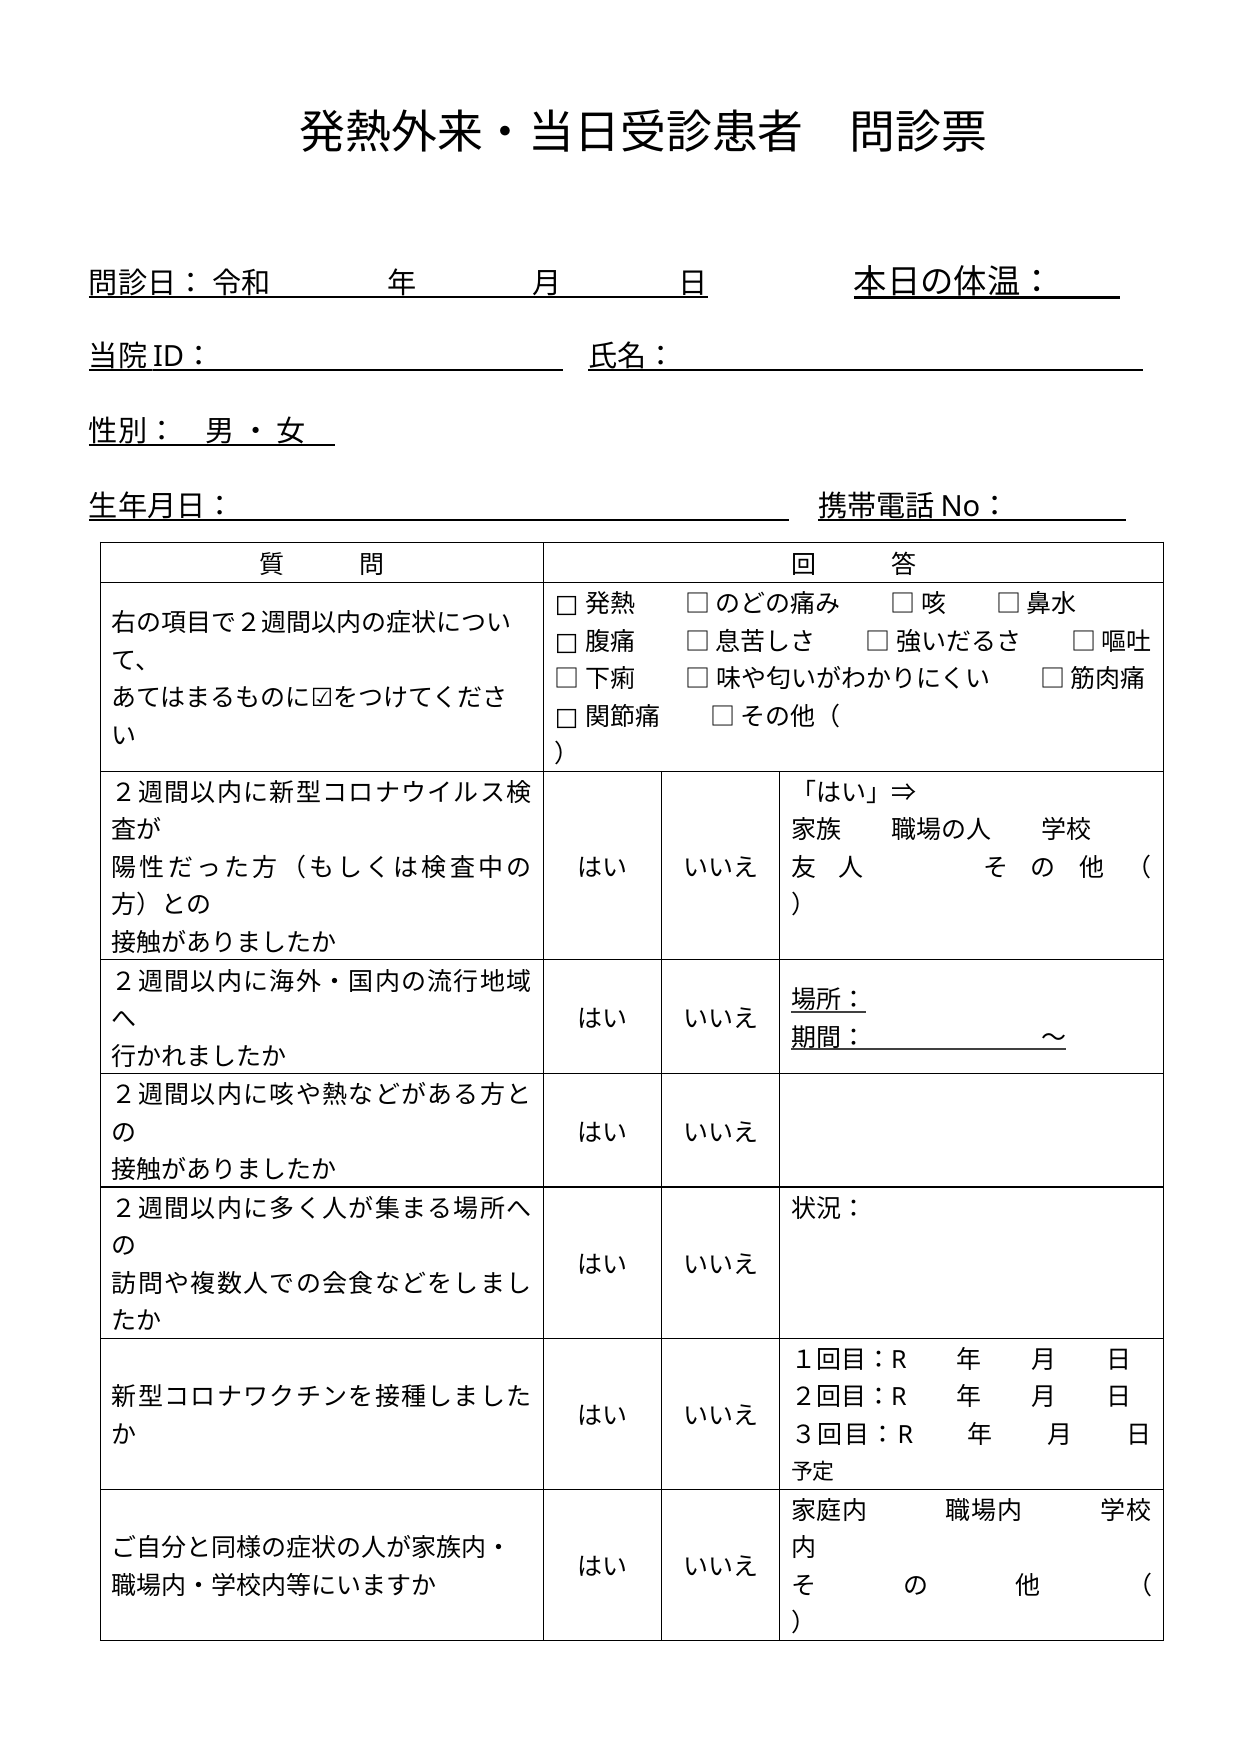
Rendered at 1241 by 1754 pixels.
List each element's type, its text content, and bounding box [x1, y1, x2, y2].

table_cell 「はい」⇒ 家族 職場の人 学校 友人 その他（ ） [780, 772, 1163, 959]
table_cell いいえ [662, 1188, 779, 1337]
table_cell はい [544, 772, 661, 959]
table_cell いいえ [662, 960, 779, 1073]
table_cell はい [544, 1490, 661, 1639]
table_cell ２週間以内に多く人が集まる場所への 訪問や複数人での会食などをしましたか [101, 1188, 543, 1337]
text 問診日： 令和 年 月 日 本日の体温： [89, 242, 1152, 317]
text 生年月日： 携帯電話No： [89, 467, 1152, 542]
table_cell □ 発熱 □ のどの痛み □ 咳 □ 鼻水 □ 腹痛 □ 息苦しさ □ 強いだるさ □ 嘔吐 □ 下痢 □ 味や匂いがわかりにくい □ 筋肉痛 □ 関節痛 □ その他（ ） [544, 583, 1163, 771]
table_cell はい [544, 1188, 661, 1337]
table_cell はい [544, 1339, 661, 1488]
table_cell 家庭内 職場内 学校内 その他（ ） [780, 1490, 1163, 1639]
table_cell はい [544, 960, 661, 1073]
table_cell いいえ [662, 1339, 779, 1488]
table_cell [780, 1074, 1163, 1186]
text 当院ID： 氏名： 性別： 男 ・ 女 [89, 317, 1152, 467]
table_cell 新型コロナワクチンを接種しましたか [101, 1339, 543, 1488]
table_cell ２週間以内に新型コロナウイルス検査が 陽性だった方（もしくは検査中の方）との 接触がありましたか [101, 772, 543, 959]
table_cell ご自分と同様の症状の人が家族内・ 職場内・学校内等にいますか [101, 1490, 543, 1639]
table_cell いいえ [662, 1074, 779, 1186]
table_cell ２週間以内に海外・国内の流行地域へ 行かれましたか [101, 960, 543, 1073]
table_cell 右の項目で２週間以内の症状について、 あてはまるものに☑をつけてください [101, 583, 543, 771]
table_cell １回目：R 年 月 日 ２回目：R 年 月 日 ３回目：R 年 月 日 予定 [780, 1339, 1163, 1488]
table_cell はい [544, 1074, 661, 1186]
table_cell 状況： [780, 1188, 1163, 1337]
table_header 回 答 [544, 543, 1163, 582]
text 発熱外来・当日受診患者 問診票 [89, 92, 1152, 167]
table_cell 場所： 期間： ～ [780, 960, 1163, 1073]
table_header 質 問 [101, 543, 543, 582]
table_cell ２週間以内に咳や熱などがある方との 接触がありましたか [101, 1074, 543, 1186]
table_cell いいえ [662, 1490, 779, 1639]
table_cell いいえ [662, 772, 779, 959]
